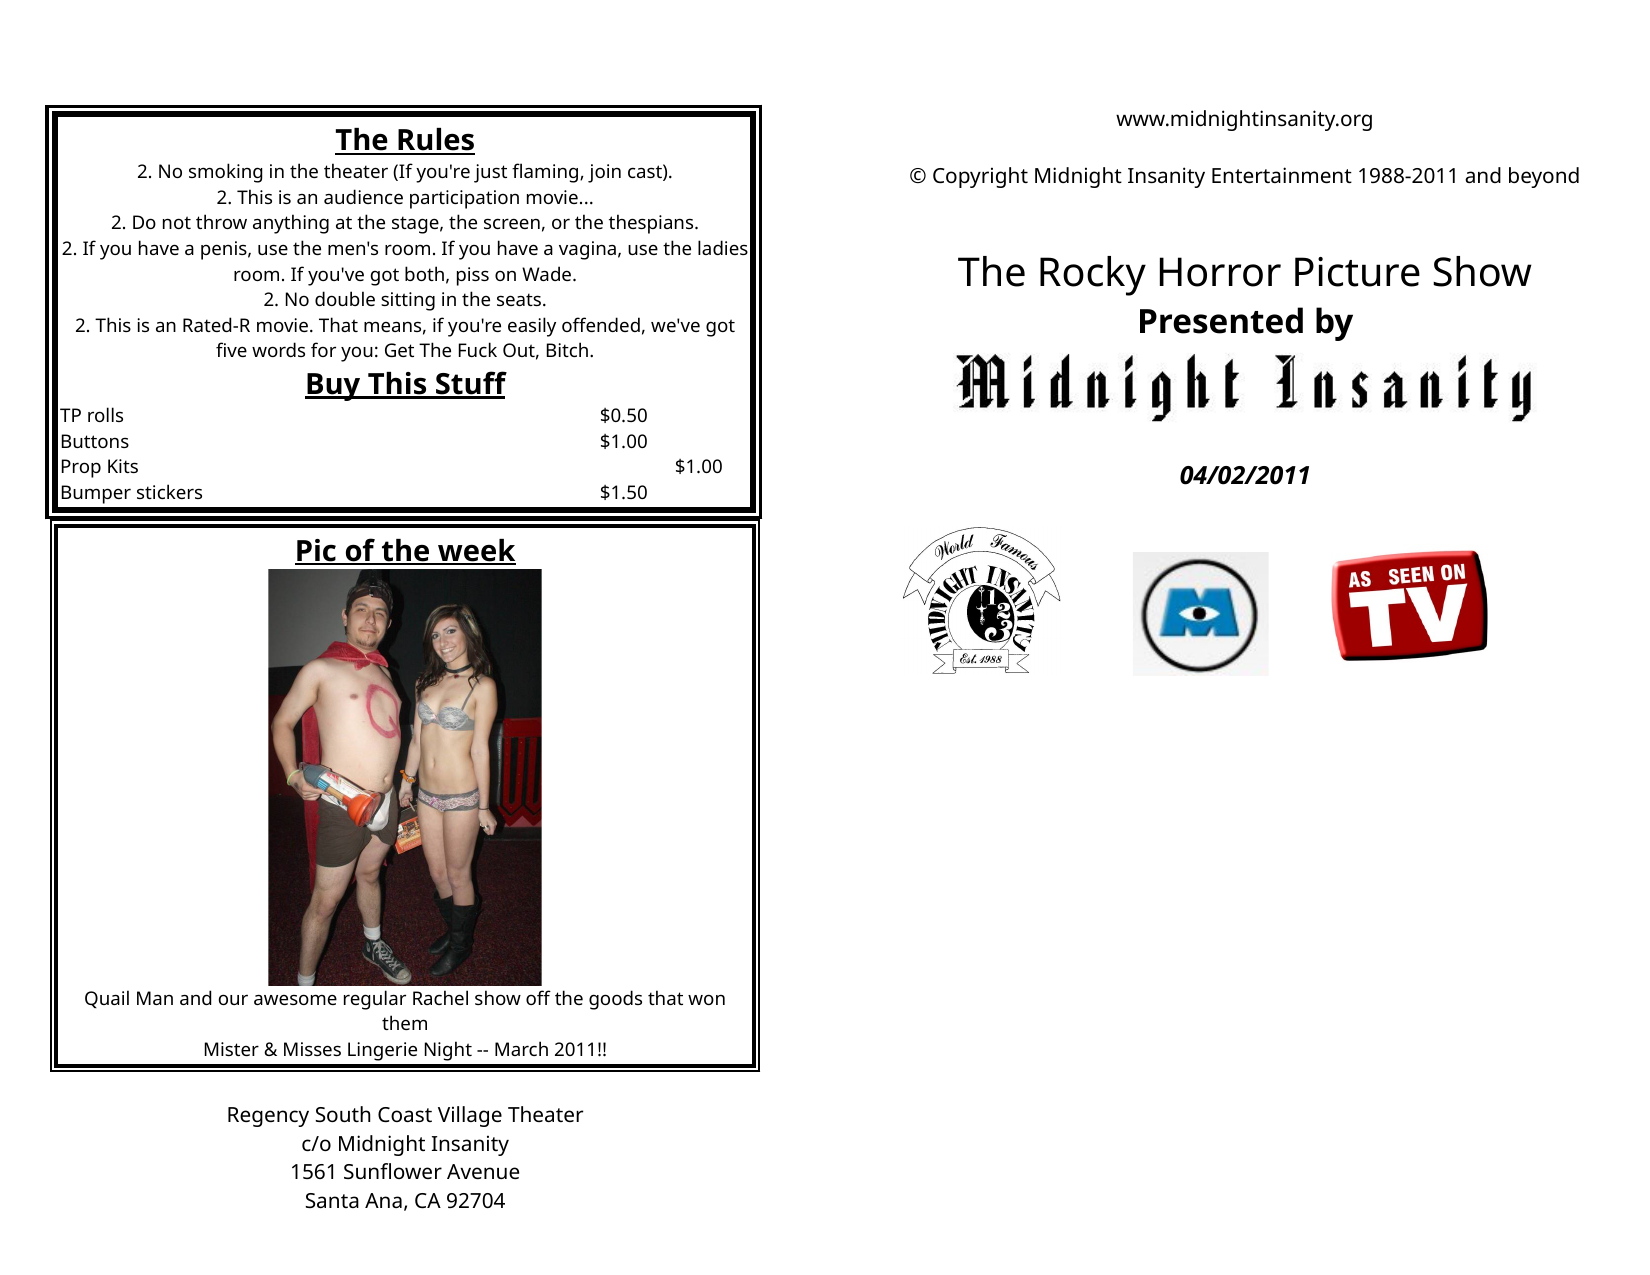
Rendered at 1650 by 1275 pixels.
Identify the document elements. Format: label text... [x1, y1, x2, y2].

text Presented by [900, 298, 1590, 343]
text 2. If you have a penis, use the men's room. If you have a vagina, use the ladies room. If you've got both, piss on Wade. [60, 235, 750, 286]
text Santa Ana, CA 92704 [60, 1186, 750, 1214]
text Regency South Coast Village Theater [60, 1101, 750, 1129]
text 04/02/2011 [900, 458, 1590, 492]
picture [952, 343, 1538, 430]
text Bumper stickers $1.50 [49, 465, 759, 516]
text 2. This is an Rated-R movie. That means, if you're easily offended, we've got five words for you: Get The Fuck Out, Bitch. [60, 312, 750, 363]
picture [268, 569, 542, 986]
text The Rocky Horror Picture Show [900, 244, 1590, 298]
picture [1331, 535, 1488, 676]
text 2. Do not throw anything at the stage, the screen, or the thespians. [60, 210, 750, 235]
text c/o Midnight Insanity [60, 1129, 750, 1157]
text Pic of the week [52, 521, 758, 569]
text www.midnightinsanity.org [900, 104, 1590, 133]
text 2. No double sitting in the seats. [60, 286, 750, 312]
text TP rolls $0.50 [60, 403, 750, 428]
text © Copyright Midnight Insanity Entertainment 1988-2011 and beyond [900, 161, 1590, 190]
text 2. No smoking in the theater (If you're just flaming, join cast). 2. This is an audience participation movie... [60, 159, 750, 210]
text Quail Man and our awesome regular Rachel show off the goods that won them [60, 985, 750, 1026]
picture [1132, 552, 1269, 676]
text Buttons $1.00 [60, 428, 750, 454]
text Buy This Stuff [60, 363, 750, 403]
picture [900, 526, 1064, 676]
text Mister & Misses Lingerie Night -- March 2011!! [58, 1026, 752, 1064]
text 1561 Sunflower Avenue [60, 1157, 750, 1186]
text The Rules [49, 108, 759, 159]
